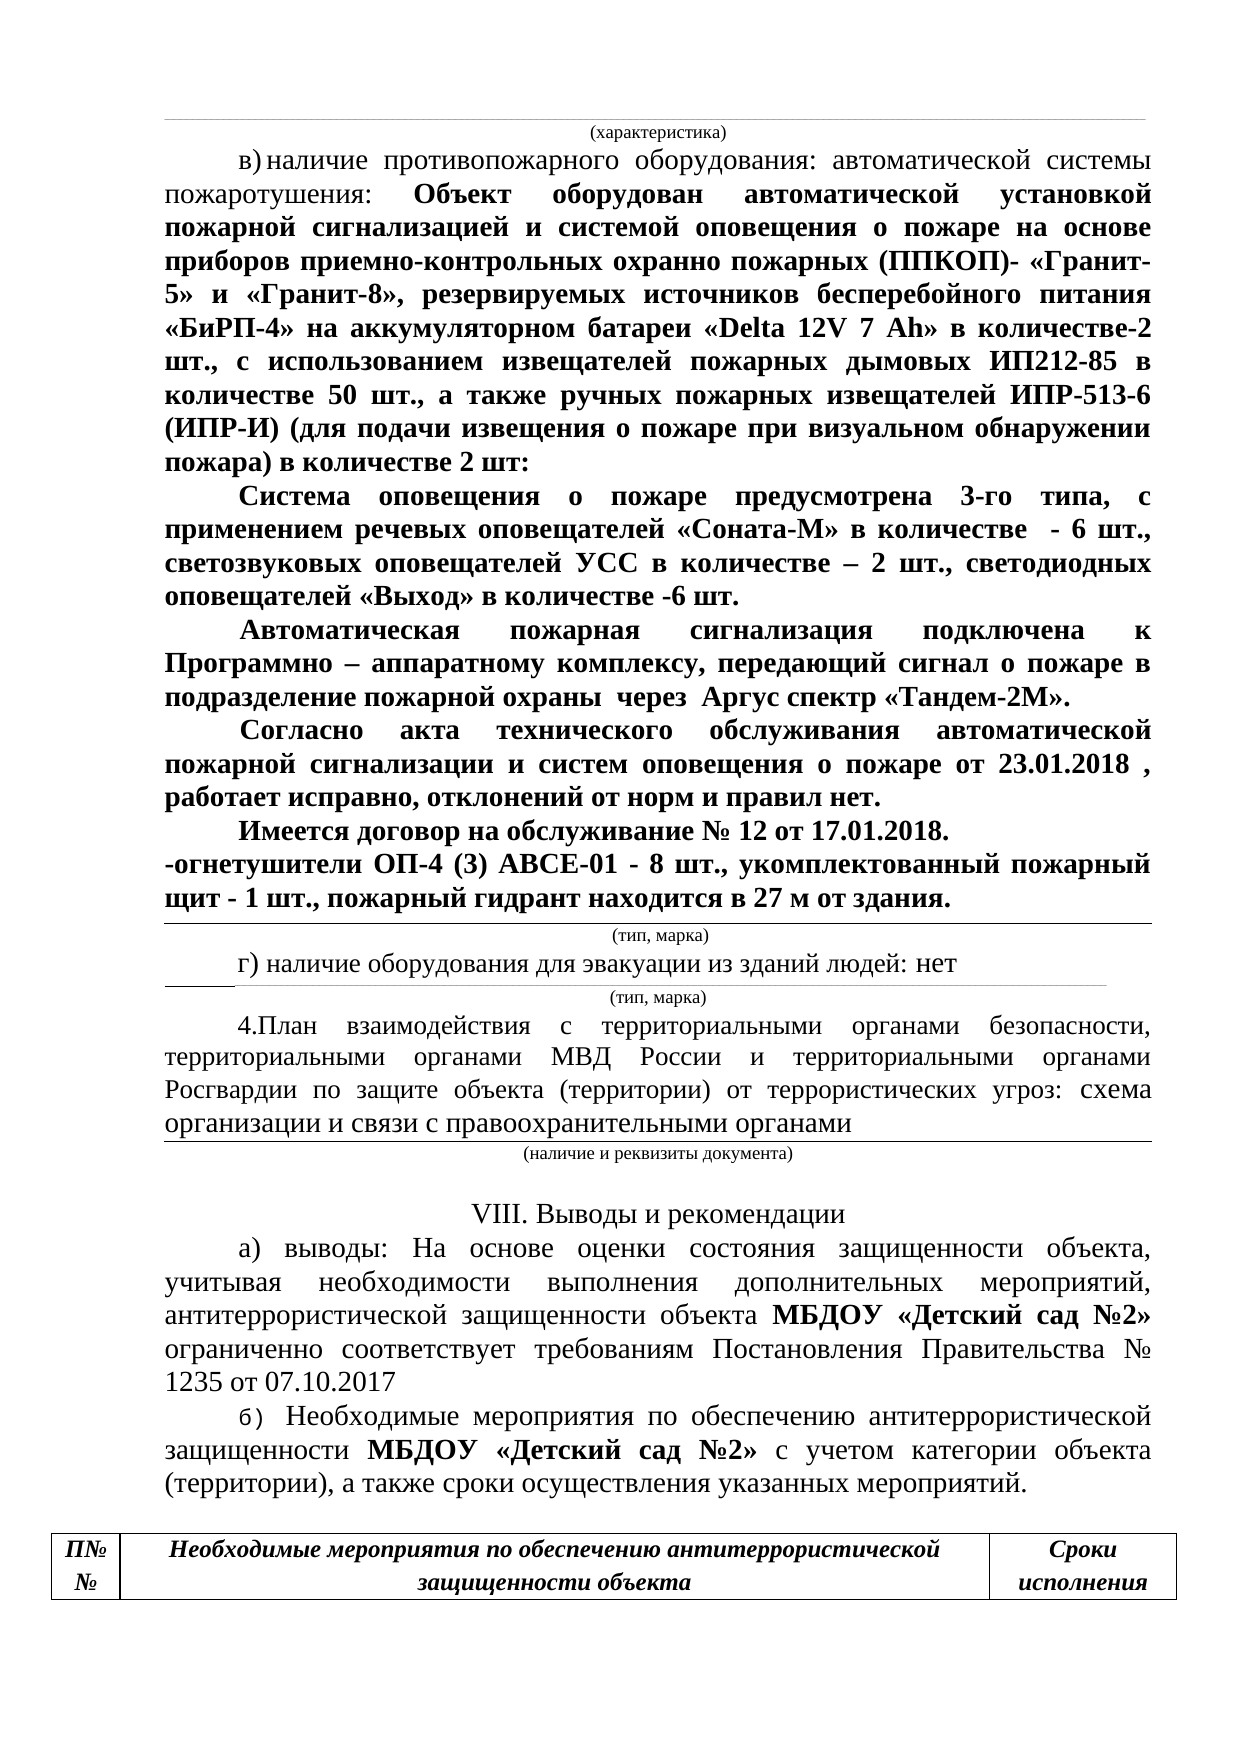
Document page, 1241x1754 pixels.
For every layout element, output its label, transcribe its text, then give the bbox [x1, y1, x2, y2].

text VIII. Выводы и рекомендации [164, 1197, 1152, 1230]
text а) выводы: На основе оценки состояния защищенности объекта, учитывая необходимости выполнения дополнительных мероприятий, антитеррористической защищенности объекта МБДОУ «Детский сад №2» ограниченно соответствует требованиям Постановления Правительства № 1235 от 07.10.2017 [164, 1230, 1152, 1398]
table_header Необходимые мероприятия по обеспечению антитеррористической защищенности объекта [121, 1534, 989, 1599]
text б) Необходимые мероприятия по обеспечению антитеррористической защищенности МБДОУ «Детский сад №2» с учетом категории объекта (территории), а также сроки осуществления указанных мероприятий. [164, 1398, 1152, 1499]
text (тип, марка) [164, 986, 1152, 1008]
text в) наличие противопожарного оборудования: автоматической системы пожаротушения: Объект оборудован автоматической установкой пожарной сигнализацией и системой оповещения о пожаре на основе приборов приемно-контрольных охранно пожарных (ППКОП)- «Гранит- 5» и «Гранит-8», резервируемых источников бесперебойного питания «БиРП-4» на аккумуляторном батареи «Delta 12V 7 Ah» в количестве-2 шт., с использованием извещателей пожарных дымовых ИП212-85 в количестве 50 шт., а также ручных пожарных извещателей ИПР-513-6 (ИПР-И) (для подачи извещения о пожаре при визуальном обнаружении пожара) в количестве 2 шт: [164, 142, 1152, 478]
text 4.План взаимодействия с территориальными органами безопасности, территориальными органами МВД России и территориальными органами Росгвардии по защите объекта (территории) от террористических угроз: схема организации и связи с правоохранительными органами [164, 1009, 1152, 1141]
text Имеется договор на обслуживание № 12 от 17.01.2018. [164, 813, 1152, 847]
table_header Сроки исполнения [990, 1534, 1176, 1599]
text Согласно акта технического обслуживания автоматической пожарной сигнализации и систем оповещения о пожаре от 23.01.2018 , работает исправно, отклонений от норм и правил нет. [164, 712, 1152, 813]
text Система оповещения о пожаре предусмотрена 3-го типа, с применением речевых оповещателей «Соната-М» в количестве - 6 шт., светозвуковых оповещателей УСС в количестве – 2 шт., светодиодных оповещателей «Выход» в количестве -6 шт. [164, 478, 1152, 612]
text г) наличие оборудования для эвакуации из зданий людей: нет [164, 946, 1152, 979]
table_header П№№ [52, 1534, 119, 1599]
text Автоматическая пожарная сигнализация подключена к Программно – аппаратному комплексу, передающий сигнал о пожаре в подразделение пожарной охраны через Аргус спектр «Тандем-2М». [164, 612, 1152, 712]
text -огнетушители ОП-4 (3) АВСЕ-01 - 8 шт., укомплектованный пожарный щит - 1 шт., пожарный гидрант находится в 27 м от здания. [164, 847, 1152, 914]
text (наличие и реквизиты документа) [164, 1142, 1152, 1163]
text (характеристика) [164, 121, 1152, 142]
text (тип, марка) [164, 924, 1152, 946]
